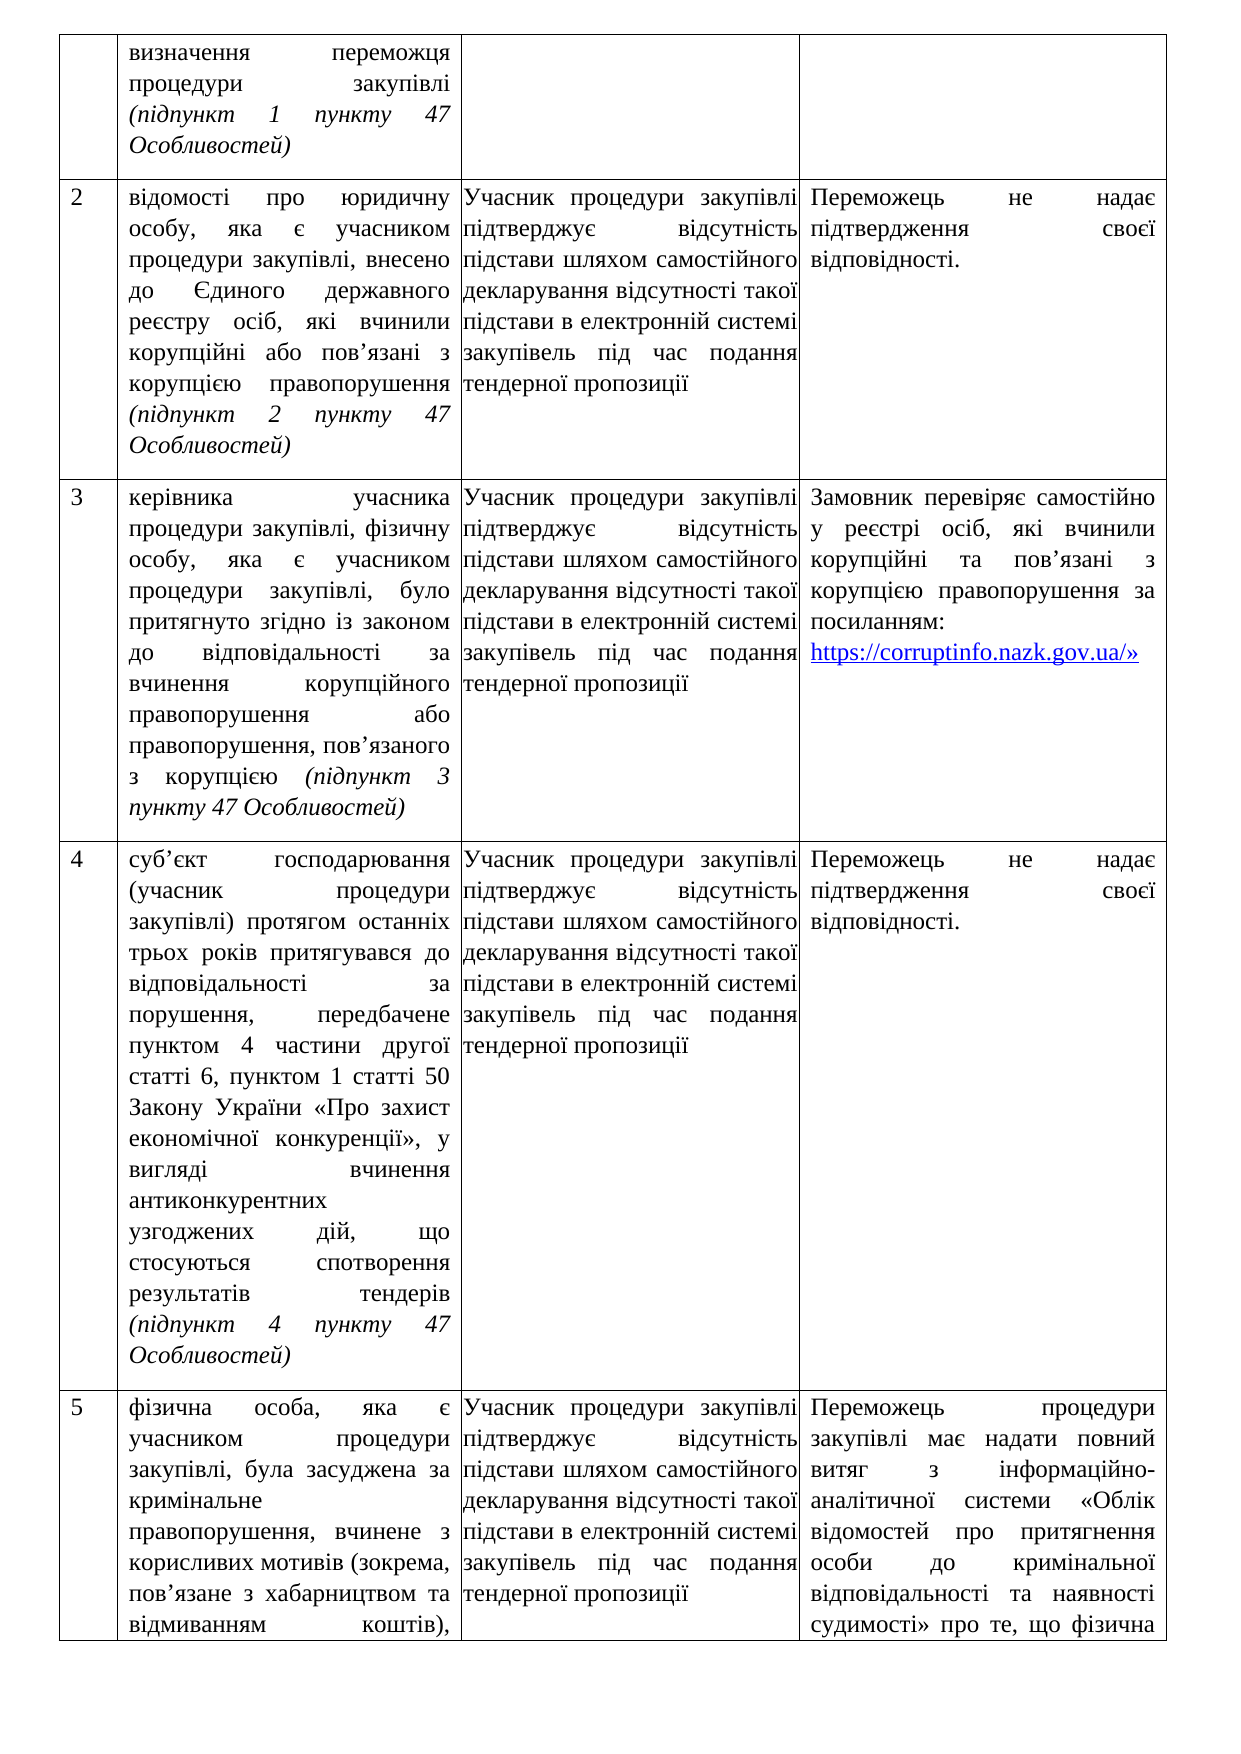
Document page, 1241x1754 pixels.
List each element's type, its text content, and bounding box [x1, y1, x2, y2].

table_cell керівника учасника процедури закупівлі, фізичну особу, яка є учасником процедури закупівлі, було притягнуто згідно із законом до відповідальності за вчинення корупційного правопорушення або правопорушення, пов’язаного з корупцією (підпункт 3 пункту 47 Особливостей) [118, 480, 461, 841]
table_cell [462, 35, 799, 179]
table_cell 1 [60, 35, 117, 179]
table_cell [118, 1391, 461, 1640]
table_cell 2 [60, 180, 117, 479]
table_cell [800, 35, 1166, 179]
table_cell Замовник перевіряє самостійно у реєстрі осіб, які вчинили корупційні та пов’язані з корупцією правопорушення за посиланням: https://corruptinfo.nazk.gov.ua/» [800, 480, 1166, 841]
table_cell 5 [60, 1391, 117, 1640]
table_cell 4 [60, 842, 117, 1389]
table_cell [462, 1391, 799, 1640]
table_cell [118, 35, 461, 179]
table_cell 3 [60, 480, 117, 841]
table_cell Переможець не надає підтвердження своєї відповідності. [800, 842, 1166, 1389]
table_cell відомості про юридичну особу, яка є учасником процедури закупівлі, внесено до Єдиного державного реєстру осіб, які вчинили корупційні або пов’язані з корупцією правопорушення (підпункт 2 пункту 47 Особливостей) [118, 180, 461, 479]
table_cell суб’єкт господарювання (учасник процедури закупівлі) протягом останніх трьох років притягувався до відповідальності за порушення, передбачене пунктом 4 частини другої статті 6, пунктом 1 статті 50 Закону України «Про захист економічної конкуренції», у вигляді вчинення антиконкурентних узгоджених дій, що стосуються спотворення результатів тендерів (підпункт 4 пункту 47 Особливостей) [118, 842, 461, 1389]
table_cell Переможець не надає підтвердження своєї відповідності. [800, 180, 1166, 479]
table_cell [800, 1391, 1166, 1640]
